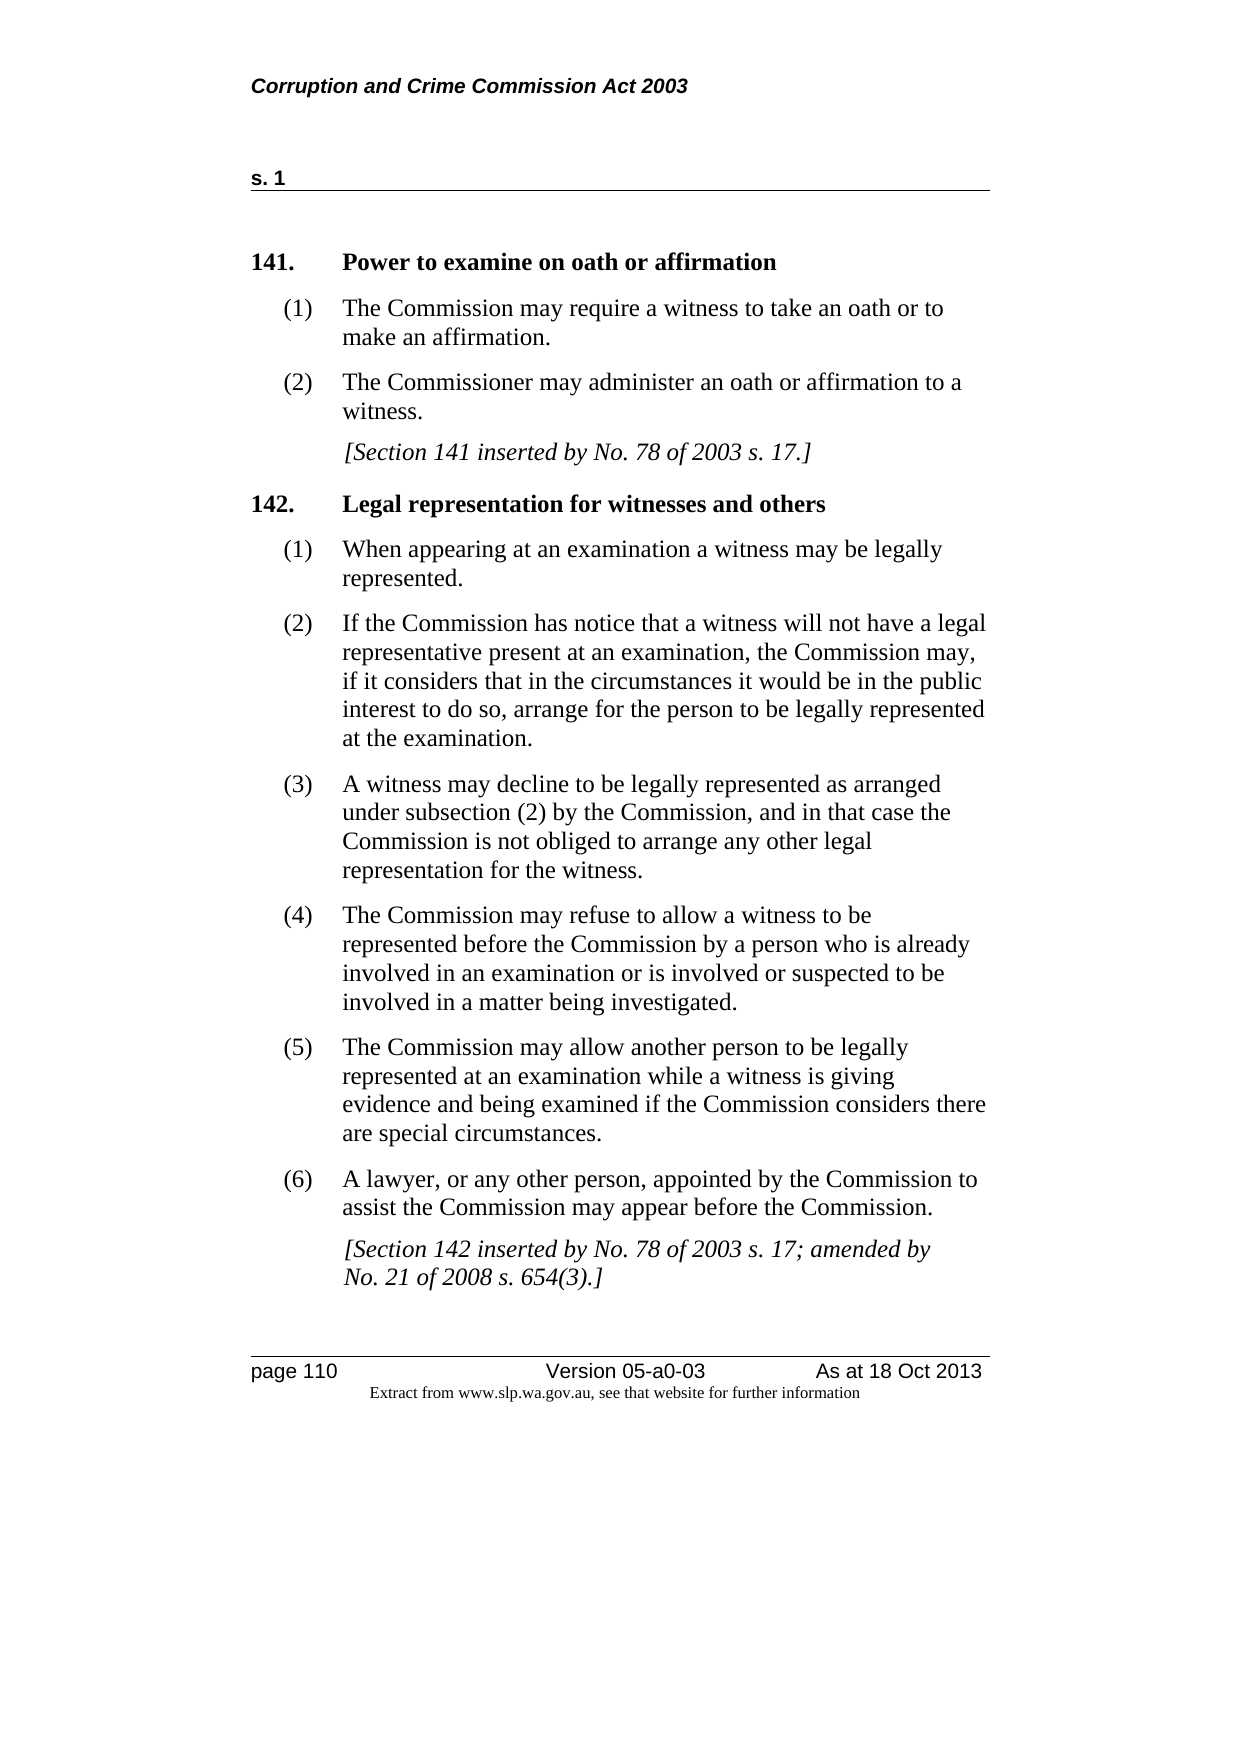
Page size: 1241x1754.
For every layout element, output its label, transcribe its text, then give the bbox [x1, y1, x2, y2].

text (6) A lawyer, or any other person, appointed by the Commission to assist the Commission may appear before the Commission. [251, 1164, 990, 1221]
text (1) When appearing at an examination a witness may be legally represented. [251, 534, 990, 592]
subtitle 142. Legal representation for witnesses and others [251, 489, 990, 517]
text (5) The Commission may allow another person to be legally represented at an examination while a witness is giving evidence and being examined if the Commission considers there are special circumstances. [251, 1032, 990, 1147]
text [Section 142 inserted by No. 78 of 2003 s. 17; amended by No. 21 of 2008 s. 654(3).] [251, 1234, 990, 1291]
text [Section 141 inserted by No. 78 of 2003 s. 17.] [251, 437, 990, 466]
text (1) The Commission may require a witness to take an oath or to make an affirmation. [251, 293, 990, 350]
subtitle 141. Power to examine on oath or affirmation [251, 247, 990, 276]
text (2) The Commissioner may administer an oath or affirmation to a witness. [251, 367, 990, 424]
text (2) If the Commission has notice that a witness will not have a legal representative present at an examination, the Commission may, if it considers that in the circumstances it would be in the public interest to do so, arrange for the person to be legally represented at the examination. [251, 608, 990, 752]
text (4) The Commission may refuse to allow a witness to be represented before the Commission by a person who is already involved in an examination or is involved or suspected to be involved in a matter being investigated. [251, 900, 990, 1015]
text (3) A witness may decline to be legally represented as arranged under subsection (2) by the Commission, and in that case the Commission is not obliged to arrange any other legal representation for the witness. [251, 769, 990, 884]
